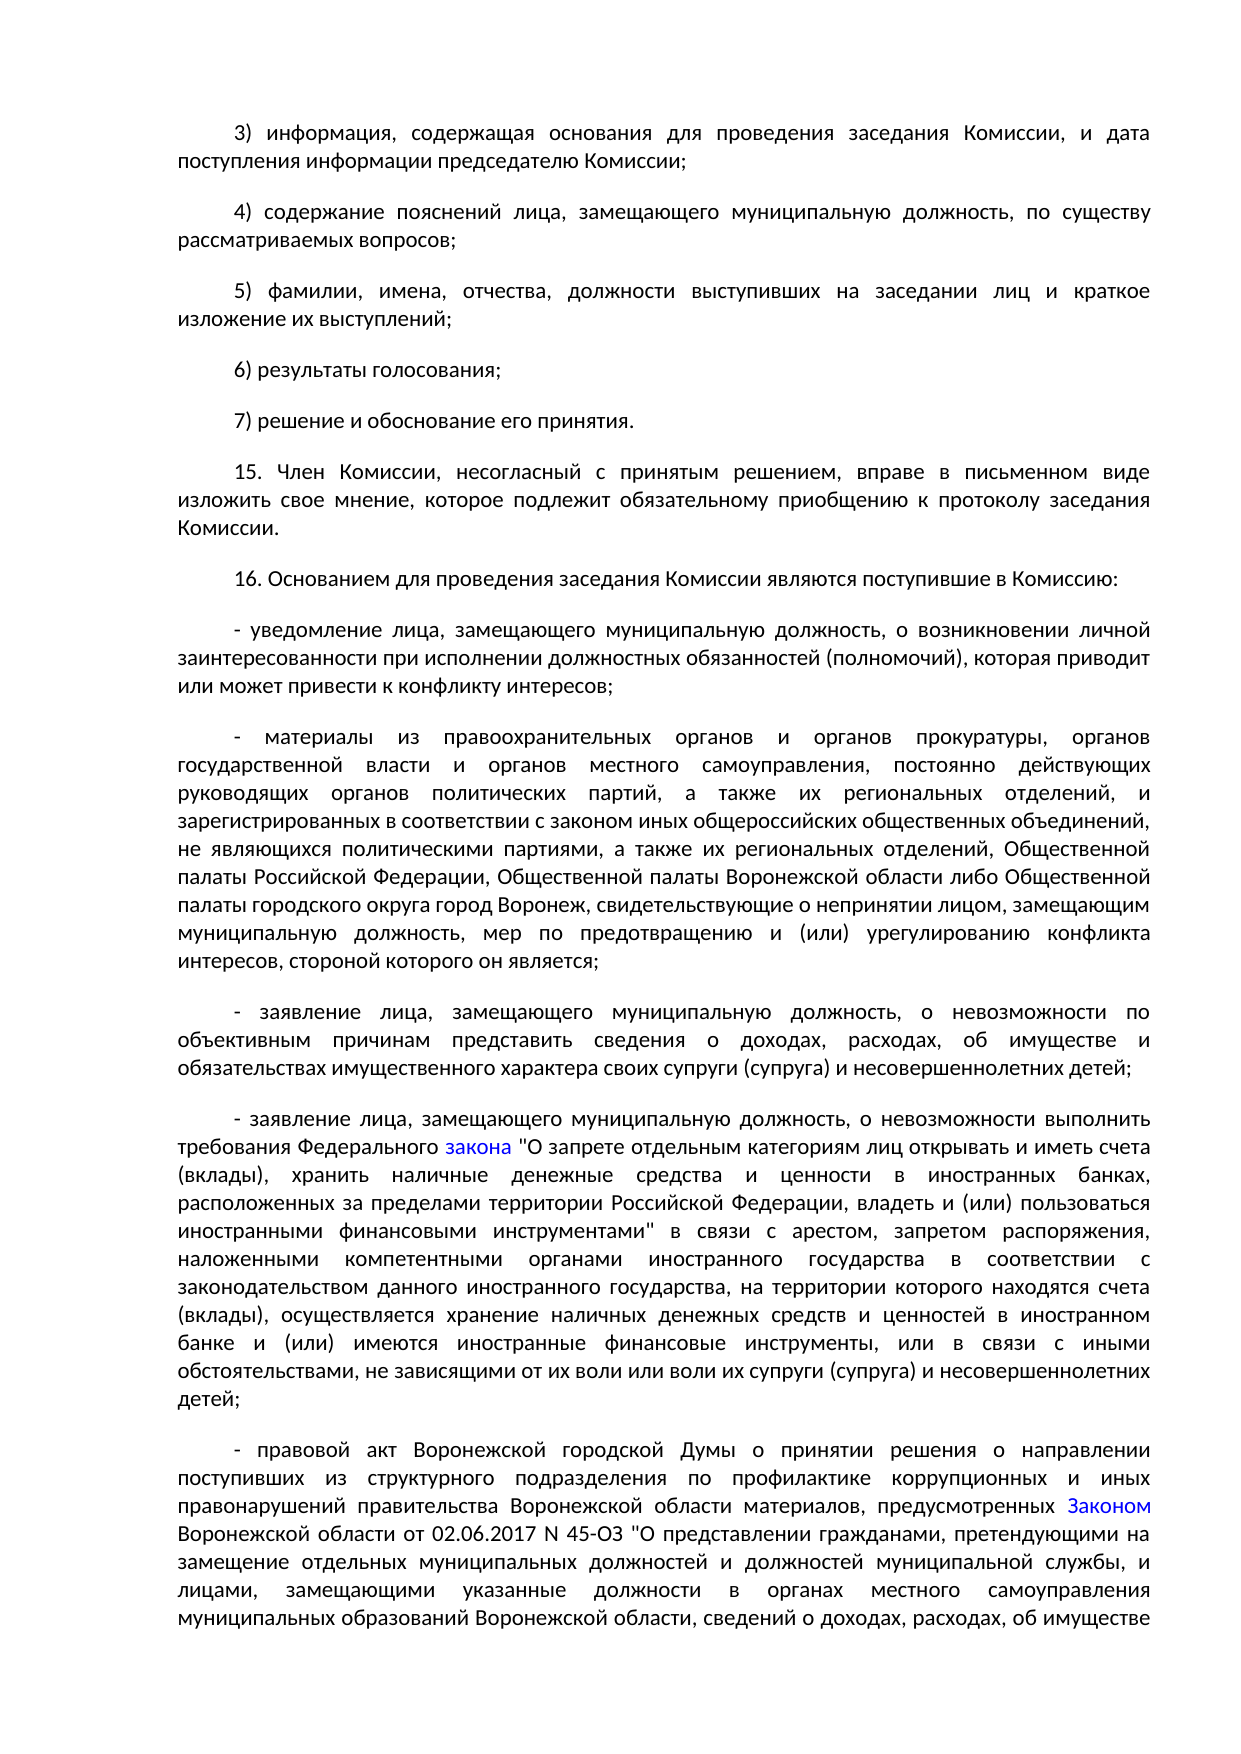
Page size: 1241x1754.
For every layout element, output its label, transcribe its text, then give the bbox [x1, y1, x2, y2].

text 15. Член Комиссии, несогласный с принятым решением, вправе в письменном виде изложить свое мнение, которое подлежит обязательному приобщению к протоколу заседания Комиссии. [177, 457, 1152, 541]
text 3) информация, содержащая основания для проведения заседания Комиссии, и дата поступления информации председателю Комиссии; [177, 118, 1152, 174]
text 16. Основанием для проведения заседания Комиссии являются поступившие в Комиссию: [177, 564, 1152, 592]
text 7) решение и обоснование его принятия. [177, 406, 1152, 434]
text - материалы из правоохранительных органов и органов прокуратуры, органов государственной власти и органов местного самоуправления, постоянно действующих руководящих органов политических партий, а также их региональных отделений, и зарегистрированных в соответствии с законом иных общероссийских общественных объединений, не являющихся политическими партиями, а также их региональных отделений, Общественной палаты Российской Федерации, Общественной палаты Воронежской области либо Общественной палаты городского округа город Воронеж, свидетельствующие о непринятии лицом, замещающим муниципальную должность, мер по предотвращению и (или) урегулированию конфликта интересов, стороной которого он является; [177, 722, 1152, 974]
text - уведомление лица, замещающего муниципальную должность, о возникновении личной заинтересованности при исполнении должностных обязанностей (полномочий), которая приводит или может привести к конфликту интересов; [177, 615, 1152, 699]
text 6) результаты голосования; [177, 355, 1152, 383]
text - заявление лица, замещающего муниципальную должность, о невозможности выполнить требования Федерального закона "О запрете отдельным категориям лиц открывать и иметь счета (вклады), хранить наличные денежные средства и ценности в иностранных банках, расположенных за пределами территории Российской Федерации, владеть и (или) пользоваться иностранными финансовыми инструментами" в связи с арестом, запретом распоряжения, наложенными компетентными органами иностранного государства в соответствии с законодательством данного иностранного государства, на территории которого находятся счета (вклады), осуществляется хранение наличных денежных средств и ценностей в иностранном банке и (или) имеются иностранные финансовые инструменты, или в связи с иными обстоятельствами, не зависящими от их воли или воли их супруги (супруга) и несовершеннолетних детей; [177, 1104, 1152, 1412]
text 4) содержание пояснений лица, замещающего муниципальную должность, по существу рассматриваемых вопросов; [177, 197, 1152, 253]
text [177, 1435, 1152, 1631]
text 5) фамилии, имена, отчества, должности выступивших на заседании лиц и краткое изложение их выступлений; [177, 276, 1152, 332]
text - заявление лица, замещающего муниципальную должность, о невозможности по объективным причинам представить сведения о доходах, расходах, об имуществе и обязательствах имущественного характера своих супруги (супруга) и несовершеннолетних детей; [177, 997, 1152, 1081]
